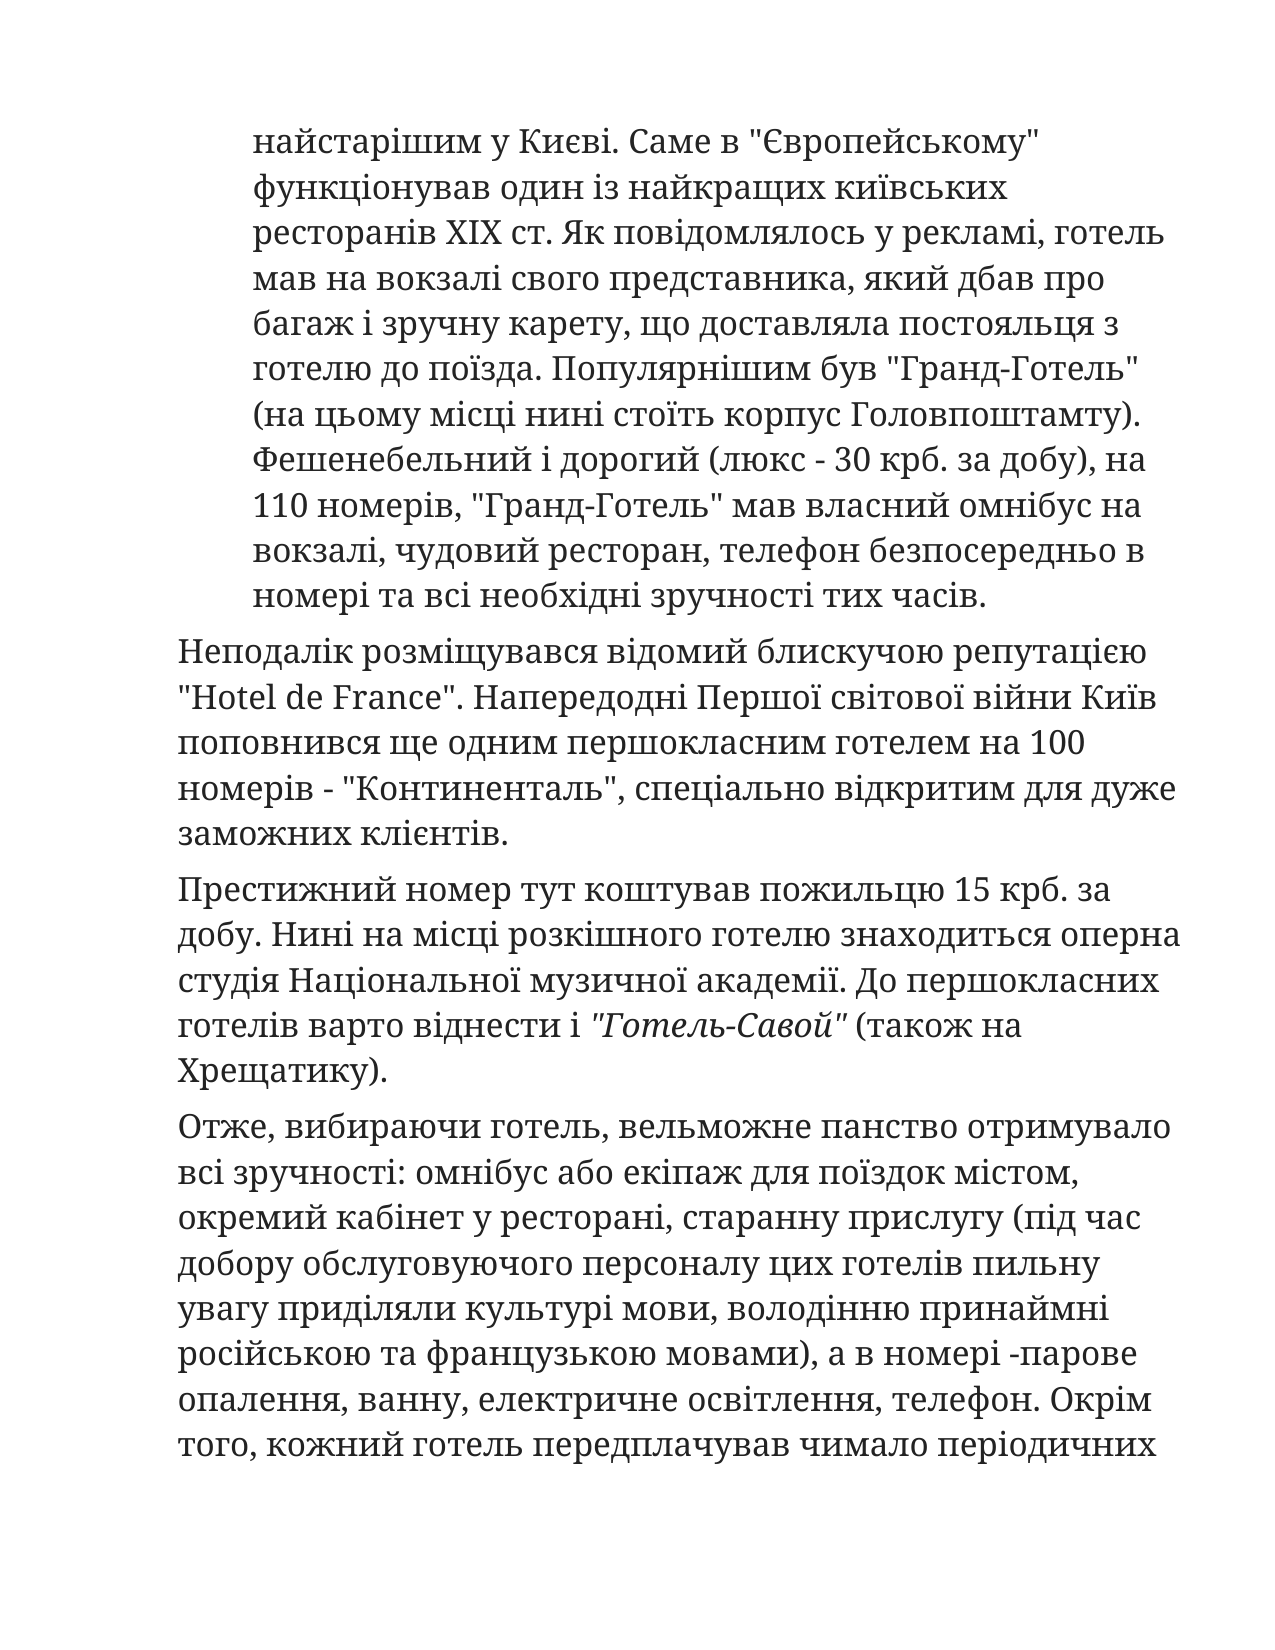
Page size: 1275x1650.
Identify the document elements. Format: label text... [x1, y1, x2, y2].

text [177, 1103, 1186, 1466]
text Престижний номер тут коштував пожильцю 15 крб. за добу. Нині на місці розкішного готелю знаходиться оперна студія Національної музичної академії. До першокласних готелів варто віднести і "Готель-Савой" (також на Хрещатику). [177, 866, 1186, 1093]
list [215, 118, 1186, 618]
text Неподалік розміщувався відомий блискучою репутацією "Hotel de France". Напередодні Першої світової війни Київ поповнився ще одним першокласним готелем на 100 номерів - "Континенталь", спеціально відкритим для дуже заможних клієнтів. [177, 628, 1186, 855]
